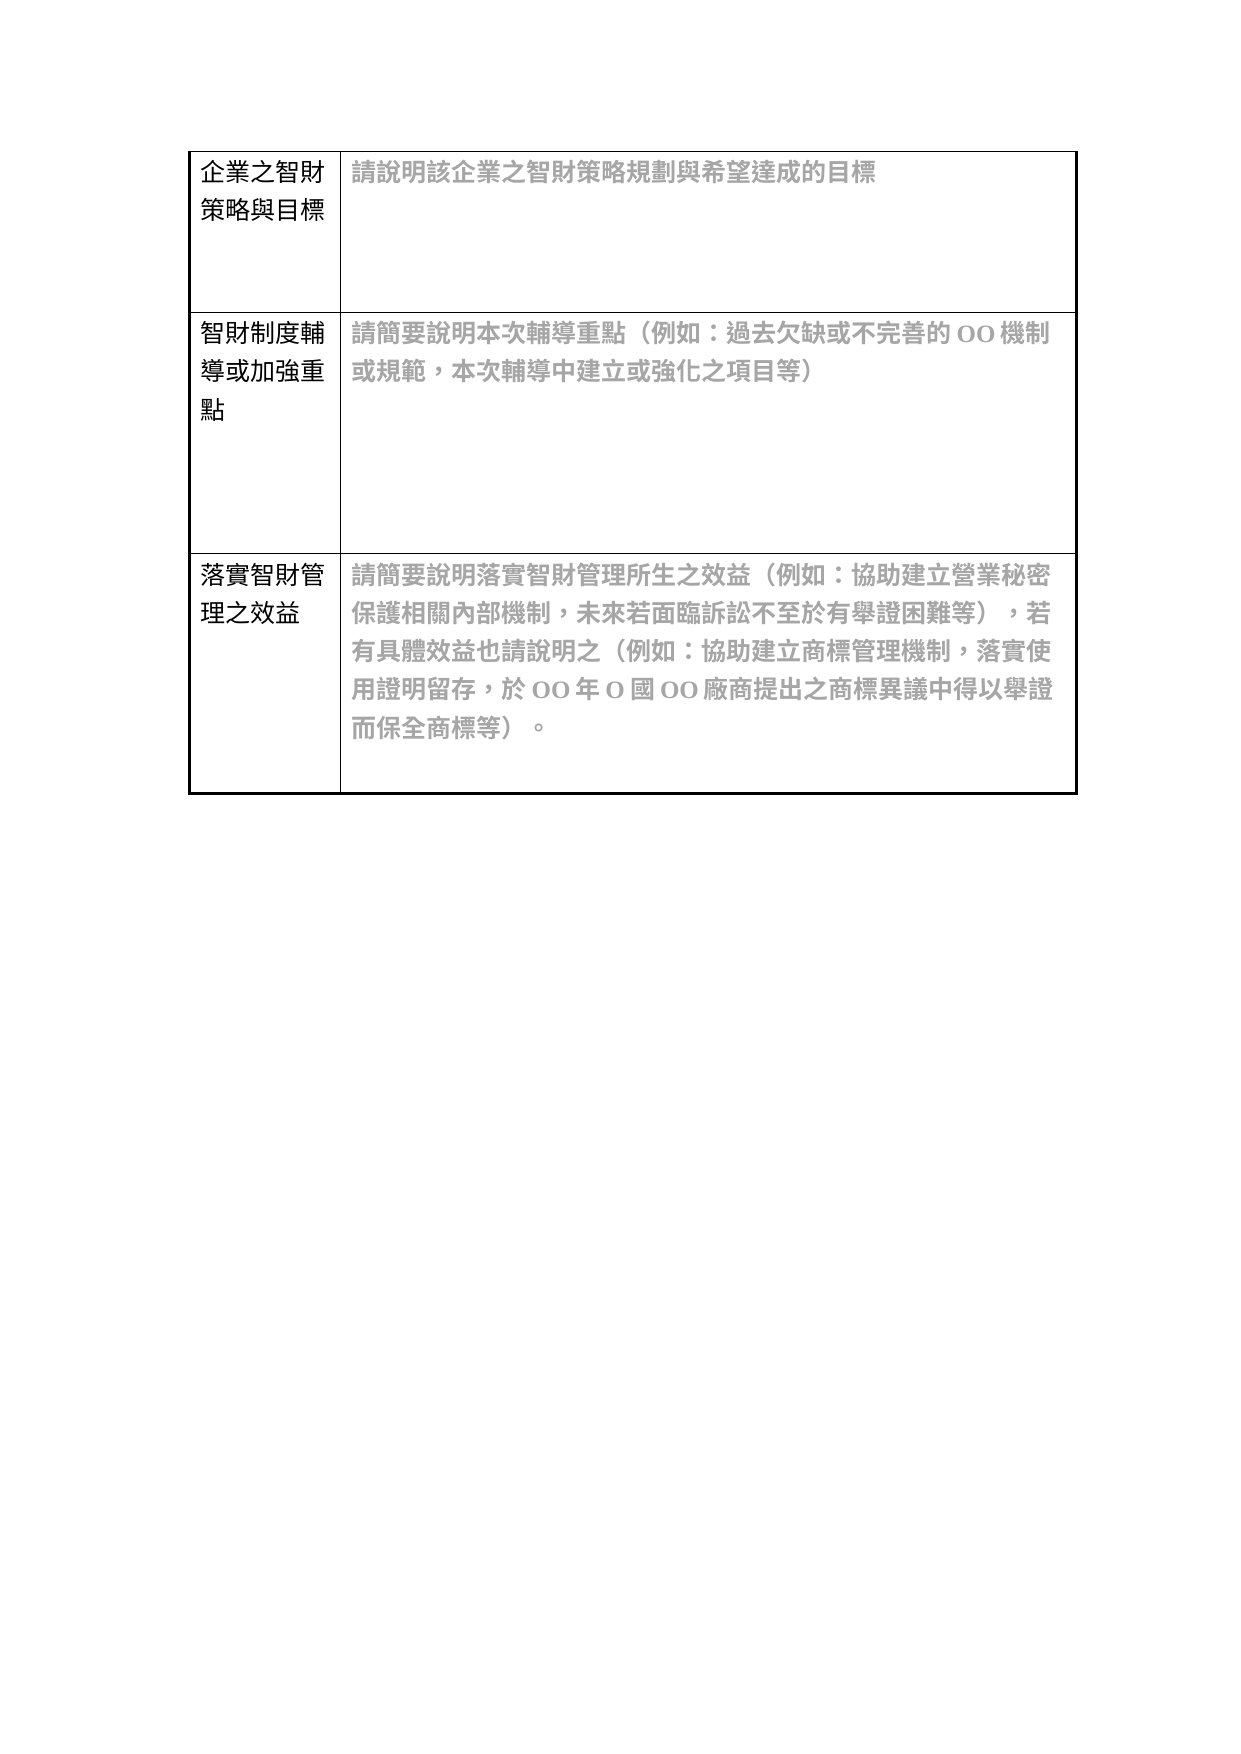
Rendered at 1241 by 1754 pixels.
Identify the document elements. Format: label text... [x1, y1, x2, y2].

table_cell 請簡要說明落實智財管理所生之效益（例如：協助建立營業秘密保護相關內部機制，未來若面臨訴訟不至於有舉證困難等），若有具體效益也請說明之（例如：協助建立商標管理機制，落實使用證明留存，於OO年O國OO廠商提出之商標異議中得以舉證而保全商標等）。 [341, 554, 1075, 792]
table_cell 企業之智財策略與目標 [191, 152, 340, 312]
table_cell 落實智財管理之效益 [191, 554, 340, 792]
table_cell 請說明該企業之智財策略規劃與希望達成的目標 [341, 152, 1075, 312]
table_cell 智財制度輔導或加強重點 [191, 313, 340, 553]
table_cell 請簡要說明本次輔導重點（例如：過去欠缺或不完善的OO機制或規範，本次輔導中建立或強化之項目等） [341, 313, 1075, 553]
